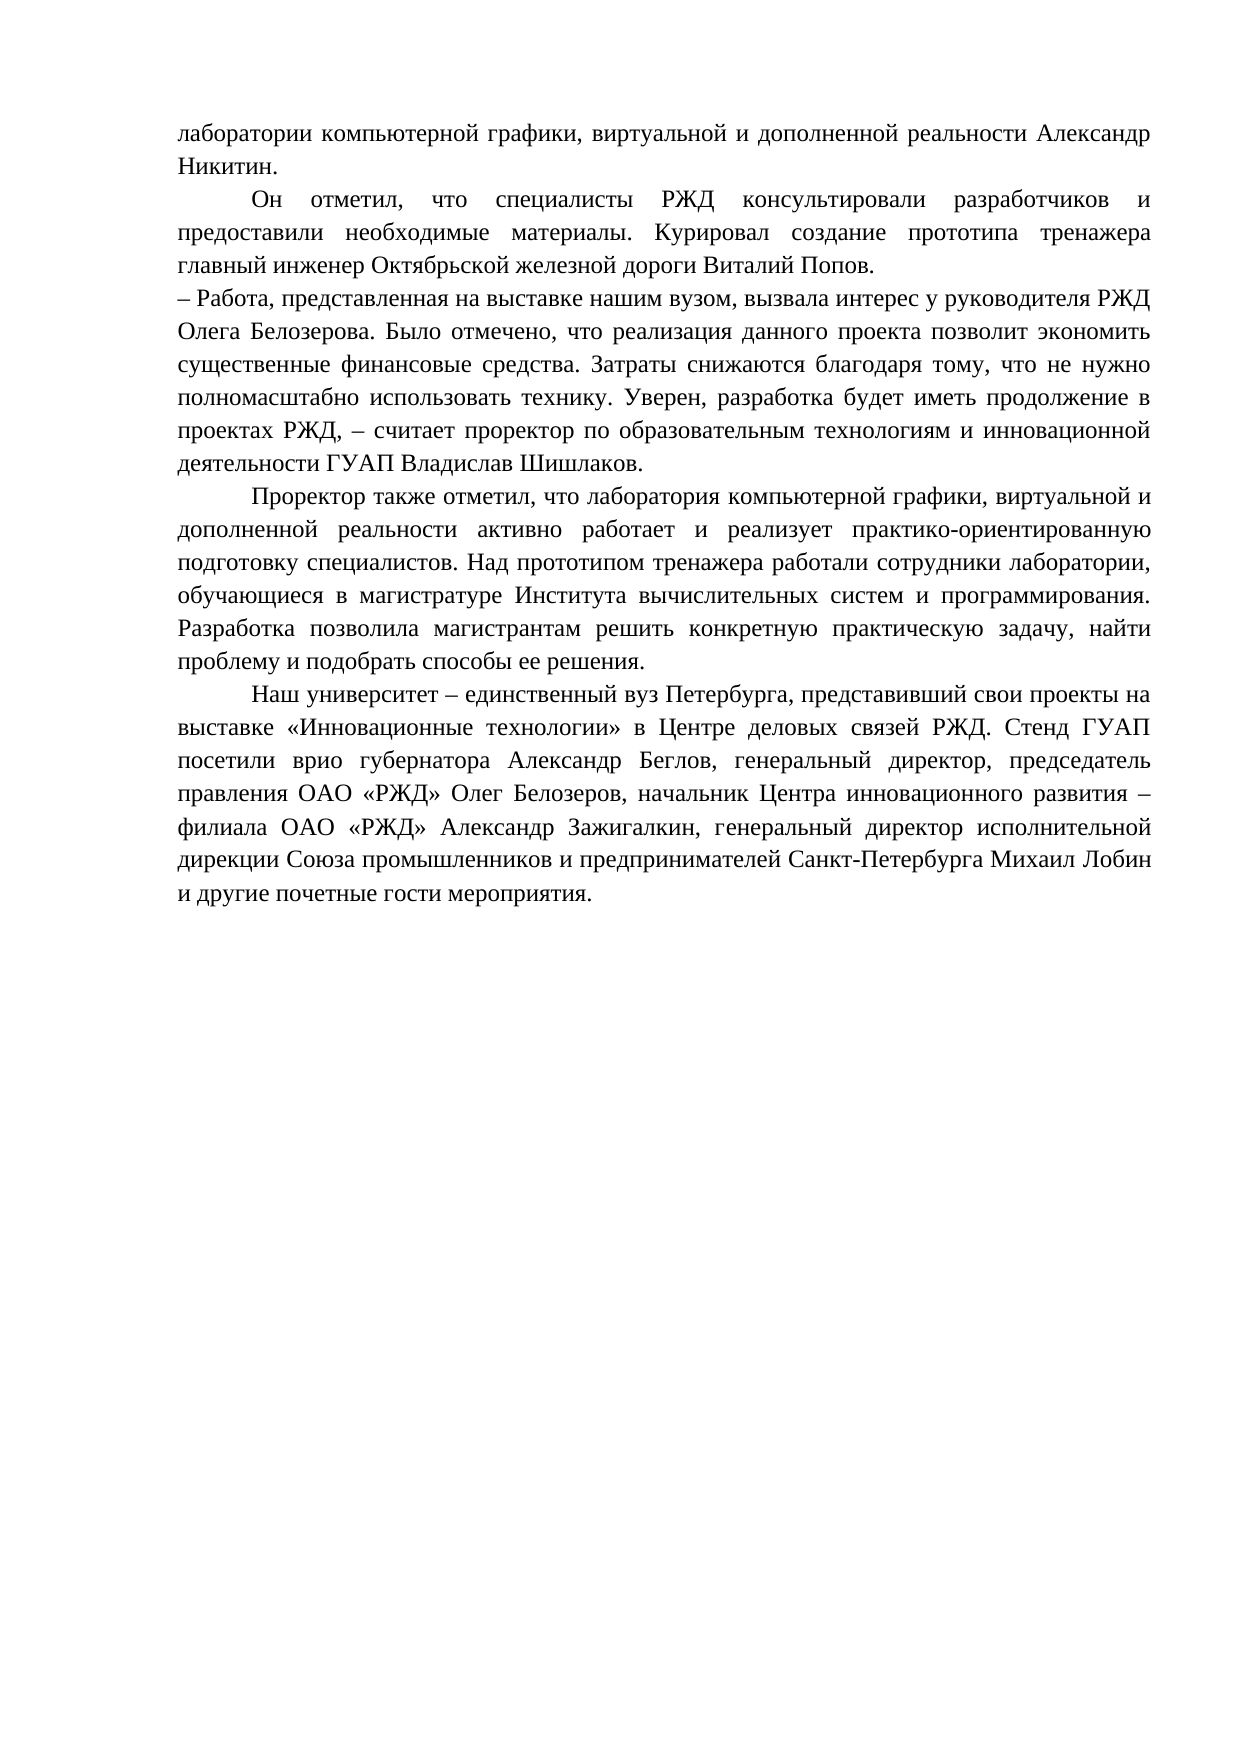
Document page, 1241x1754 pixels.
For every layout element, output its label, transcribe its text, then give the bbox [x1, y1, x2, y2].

text Он отметил, что специалисты РЖД консультировали разработчиков и предоставили необходимые материалы. Курировал создание прототипа тренажера главный инженер Октябрьской железной дороги Виталий Попов. [177, 184, 1152, 279]
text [177, 118, 1152, 180]
text Проректор также отметил, что лаборатория компьютерной графики, виртуальной и дополненной реальности активно работает и реализует практико-ориентированную подготовку специалистов. Над прототипом тренажера работали сотрудники лаборатории, обучающиеся в магистратуре Института вычислительных систем и программирования. Разработка позволила магистрантам решить конкретную практическую задачу, найти проблему и подобрать способы ее решения. [177, 481, 1152, 675]
text – Работа, представленная на выставке нашим вузом, вызвала интерес у руководителя РЖД Олега Белозерова. Было отмечено, что реализация данного проекта позволит экономить существенные финансовые средства. Затраты снижаются благодаря тому, что не нужно полномасштабно использовать технику. Уверен, разработка будет иметь продолжение в проектах РЖД, – считает проректор по образовательным технологиям и инновационной деятельности ГУАП Владислав Шишлаков. [177, 283, 1152, 477]
text Наш университет – единственный вуз Петербурга, представивший свои проекты на выставке «Инновационные технологии» в Центре деловых связей РЖД. Стенд ГУАП посетили врио губернатора Александр Беглов, генеральный директор, председатель правления ОАО «РЖД» Олег Белозеров, начальник Центра инновационного развития – филиала ОАО «РЖД» Александр Зажигалкин, генеральный директор исполнительной дирекции Союза промышленников и предпринимателей Санкт-Петербурга Михаил Лобин и другие почетные гости мероприятия. [177, 679, 1152, 906]
